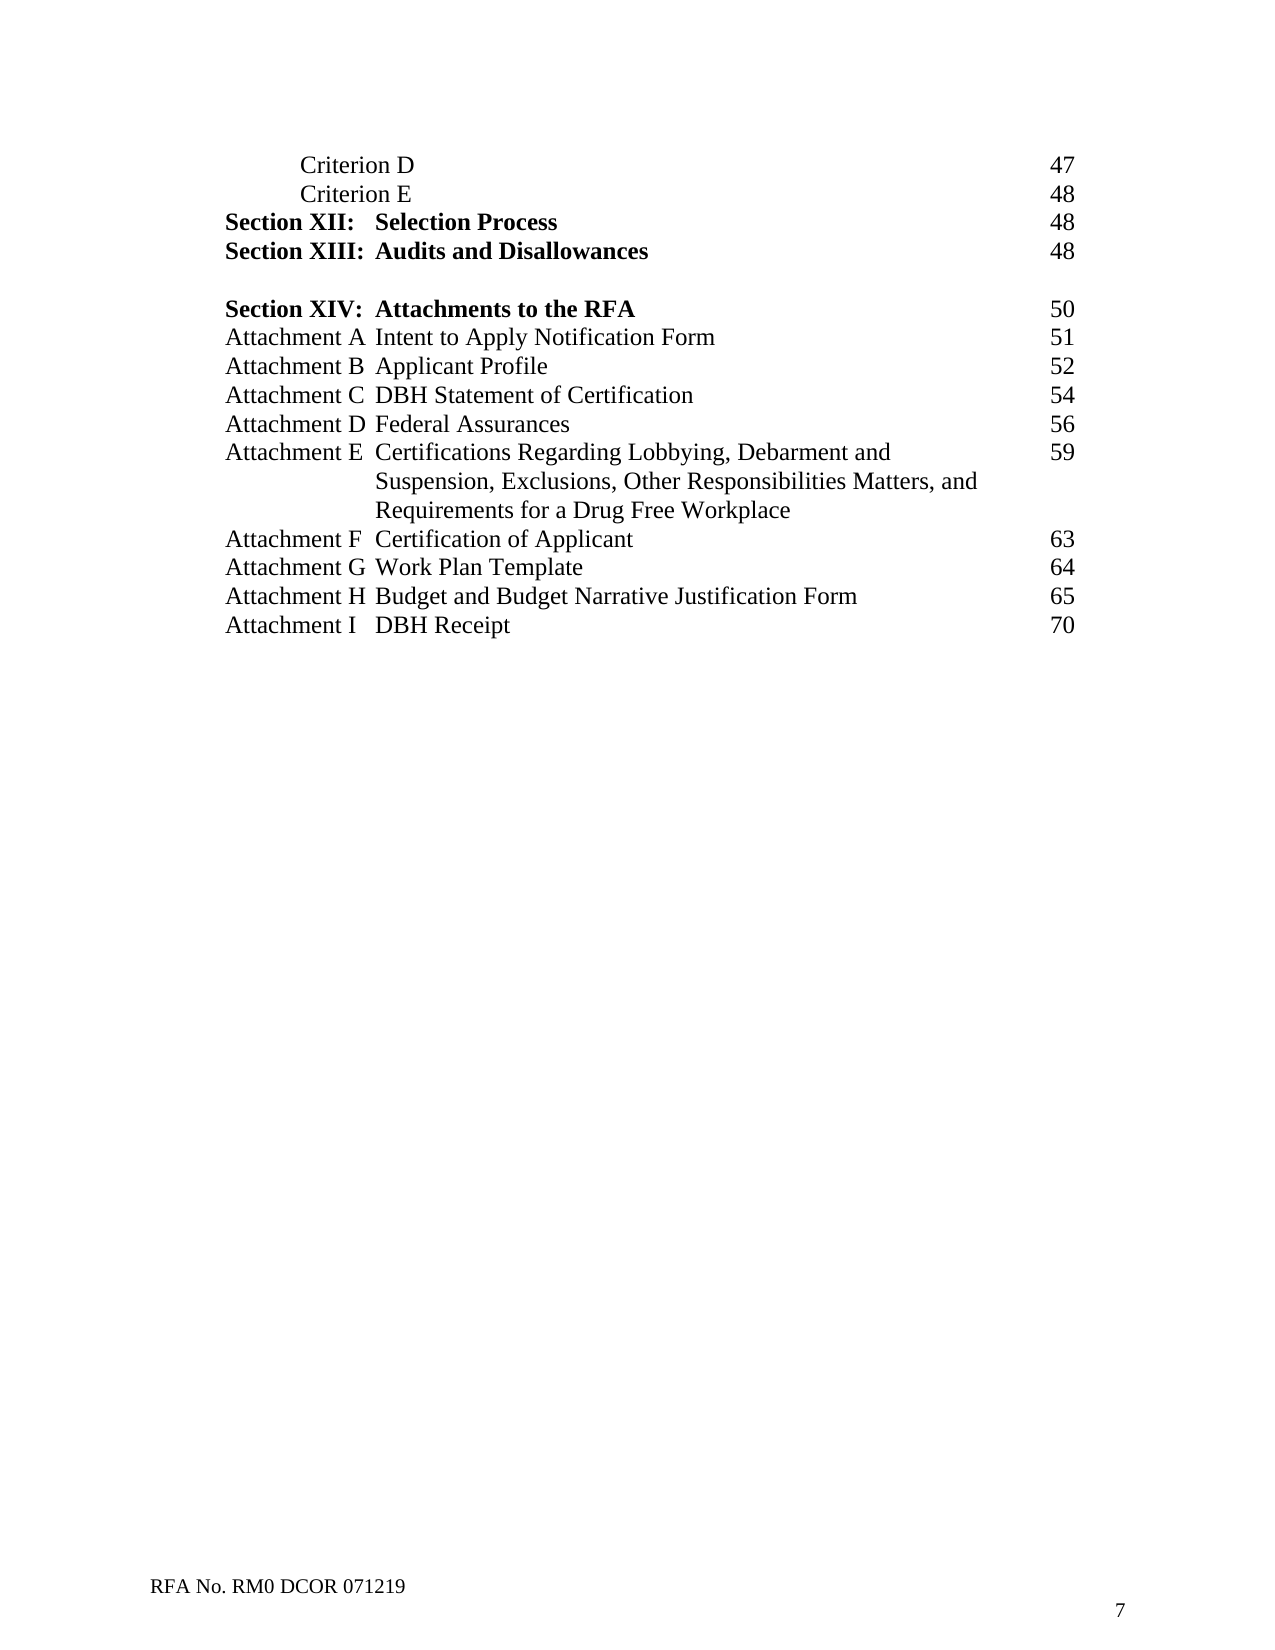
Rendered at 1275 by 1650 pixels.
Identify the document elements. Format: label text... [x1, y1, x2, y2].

text Attachment A Intent to Apply Notification Form 51 [150, 322, 1125, 351]
text Requirements for a Drug Free Workplace [300, 495, 1125, 524]
text Attachment I DBH Receipt 70 [150, 610, 1125, 639]
text Attachment B Applicant Profile 52 [150, 351, 1125, 380]
text Attachment F Certification of Applicant 63 [150, 524, 1125, 552]
text Section XII: Selection Process 48 [150, 207, 1125, 236]
text Criterion E 48 [225, 179, 1125, 207]
text Section XIV: Attachments to the RFA 50 [150, 294, 1125, 322]
text Section XIII: Audits and Disallowances 48 [150, 236, 1125, 265]
text Attachment D Federal Assurances 56 [150, 409, 1125, 437]
text Criterion D 47 [225, 150, 1125, 179]
text Attachment H Budget and Budget Narrative Justification Form 65 [150, 581, 1125, 610]
text Attachment E Certifications Regarding Lobbying, Debarment and 59 [150, 437, 1125, 466]
text Attachment G Work Plan Template 64 [150, 552, 1125, 581]
text Attachment C DBH Statement of Certification 54 [150, 380, 1125, 409]
text Suspension, Exclusions, Other Responsibilities Matters, and [300, 466, 1125, 495]
